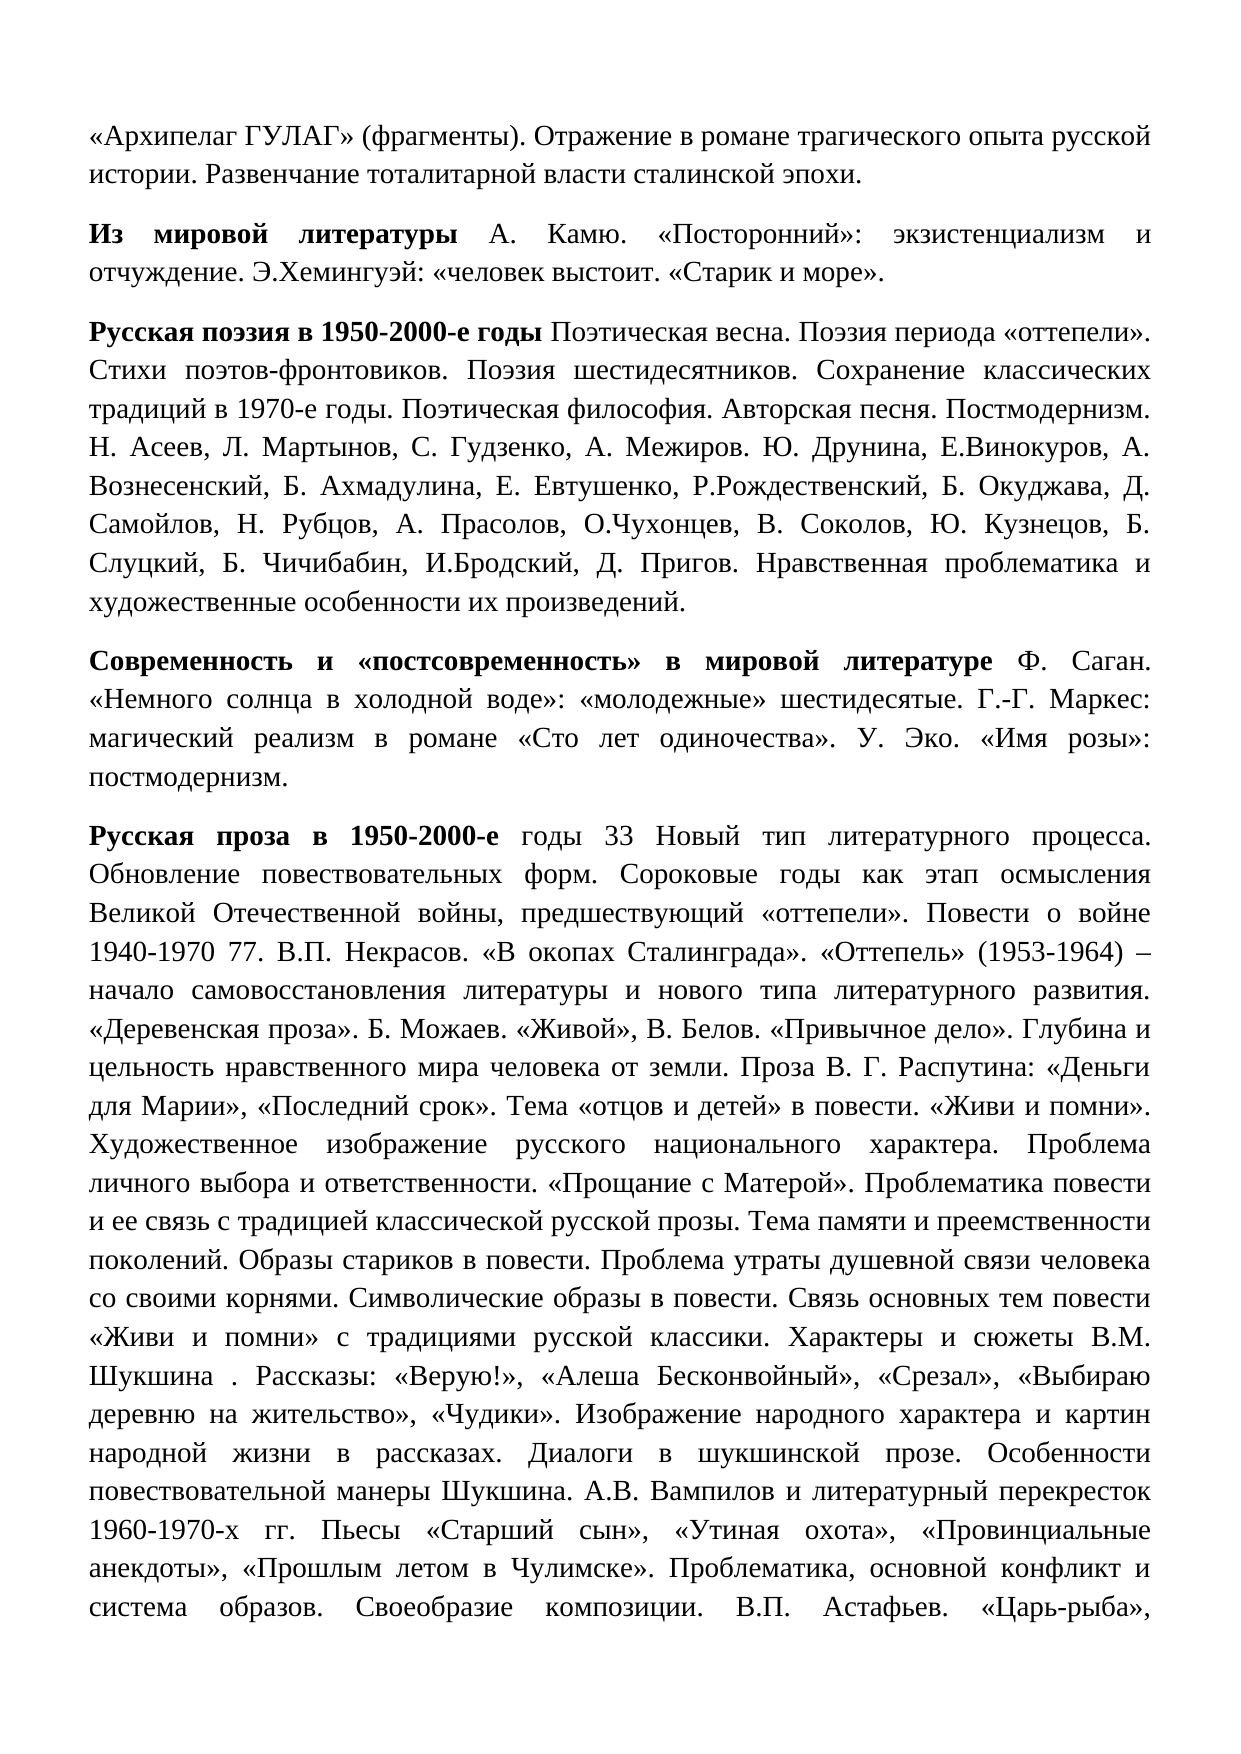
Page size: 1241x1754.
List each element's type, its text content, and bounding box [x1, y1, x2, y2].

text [89, 818, 1152, 1622]
text Современность и «постсовременность» в мировой литературе Ф. Саган. «Немного солнца в холодной воде»: «молодежные» шестидесятые. Г.-Г. Маркес: магический реализм в романе «Сто лет одиночества». У. Эко. «Имя розы»: постмодернизм. [89, 643, 1152, 792]
text Русская поэзия в 1950-2000-е годы Поэтическая весна. Поэзия периода «оттепели». Стихи поэтов-фронтовиков. Поэзия шестидесятников. Сохранение классических традиций в 1970-е годы. Поэтическая философия. Авторская песня. Постмодернизм. Н. Асеев, Л. Мартынов, С. Гудзенко, А. Межиров. Ю. Друнина, Е.Винокуров, А. Вознесенский, Б. Ахмадулина, Е. Евтушенко, Р.Рождественский, Б. Окуджава, Д. Самойлов, Н. Рубцов, А. Прасолов, О.Чухонцев, В. Соколов, Ю. Кузнецов, Б. Слуцкий, Б. Чичибабин, И.Бродский, Д. Пригов. Нравственная проблематика и художественные особенности их произведений. [89, 314, 1152, 617]
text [89, 118, 1152, 190]
text Из мировой литературы А. Камю. «Посторонний»: экзистенциализм и отчуждение. Э.Хемингуэй: «человек выстоит. «Старик и море». [89, 216, 1152, 288]
